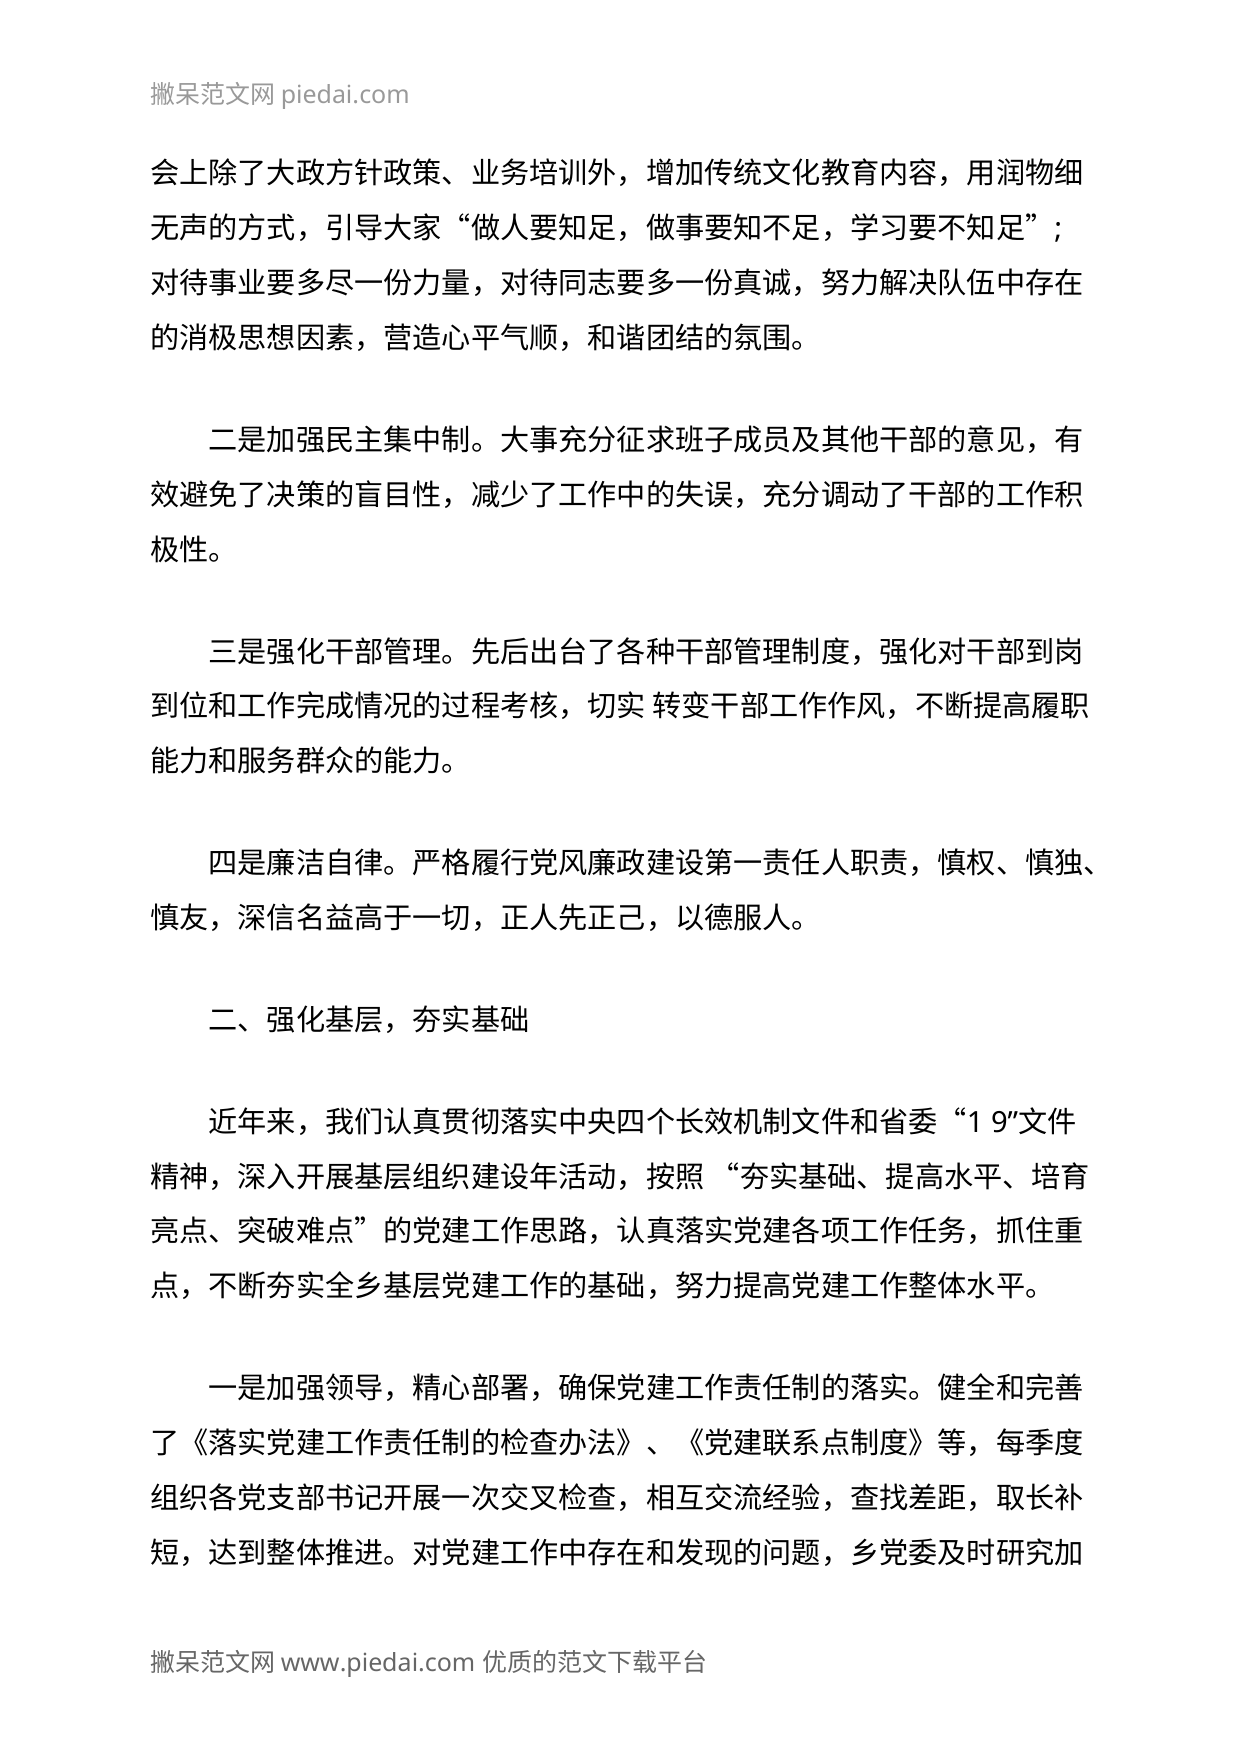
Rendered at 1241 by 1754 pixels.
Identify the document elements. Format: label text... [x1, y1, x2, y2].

text 三是强化干部管理。先后出台了各种干部管理制度，强化对干部到岗到位和工作完成情况的过程考核，切实 转变干部工作作风，不断提高履职能力和服务群众的能力。 [150, 628, 1090, 780]
text 二、强化基层，夯实基础 [150, 996, 1090, 1039]
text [150, 150, 1090, 357]
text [150, 1365, 1090, 1572]
text 二是加强民主集中制。大事充分征求班子成员及其他干部的意见，有效避免了决策的盲目性，减少了工作中的失误，充分调动了干部的工作积极性。 [150, 417, 1090, 569]
text 近年来，我们认真贯彻落实中央四个长效机制文件和省委“1 9”文件精神，深入开展基层组织建设年活动，按照 “夯实基础、提高水平、培育亮点、突破难点”的党建工作思路，认真落实党建各项工作任务，抓住重点，不断夯实全乡基层党建工作的基础，努力提高党建工作整体水平。 [150, 1098, 1090, 1305]
text 四是廉洁自律。严格履行党风廉政建设第一责任人职责，慎权、慎独、慎友，深信名益高于一切，正人先正己，以德服人。 [150, 840, 1090, 937]
